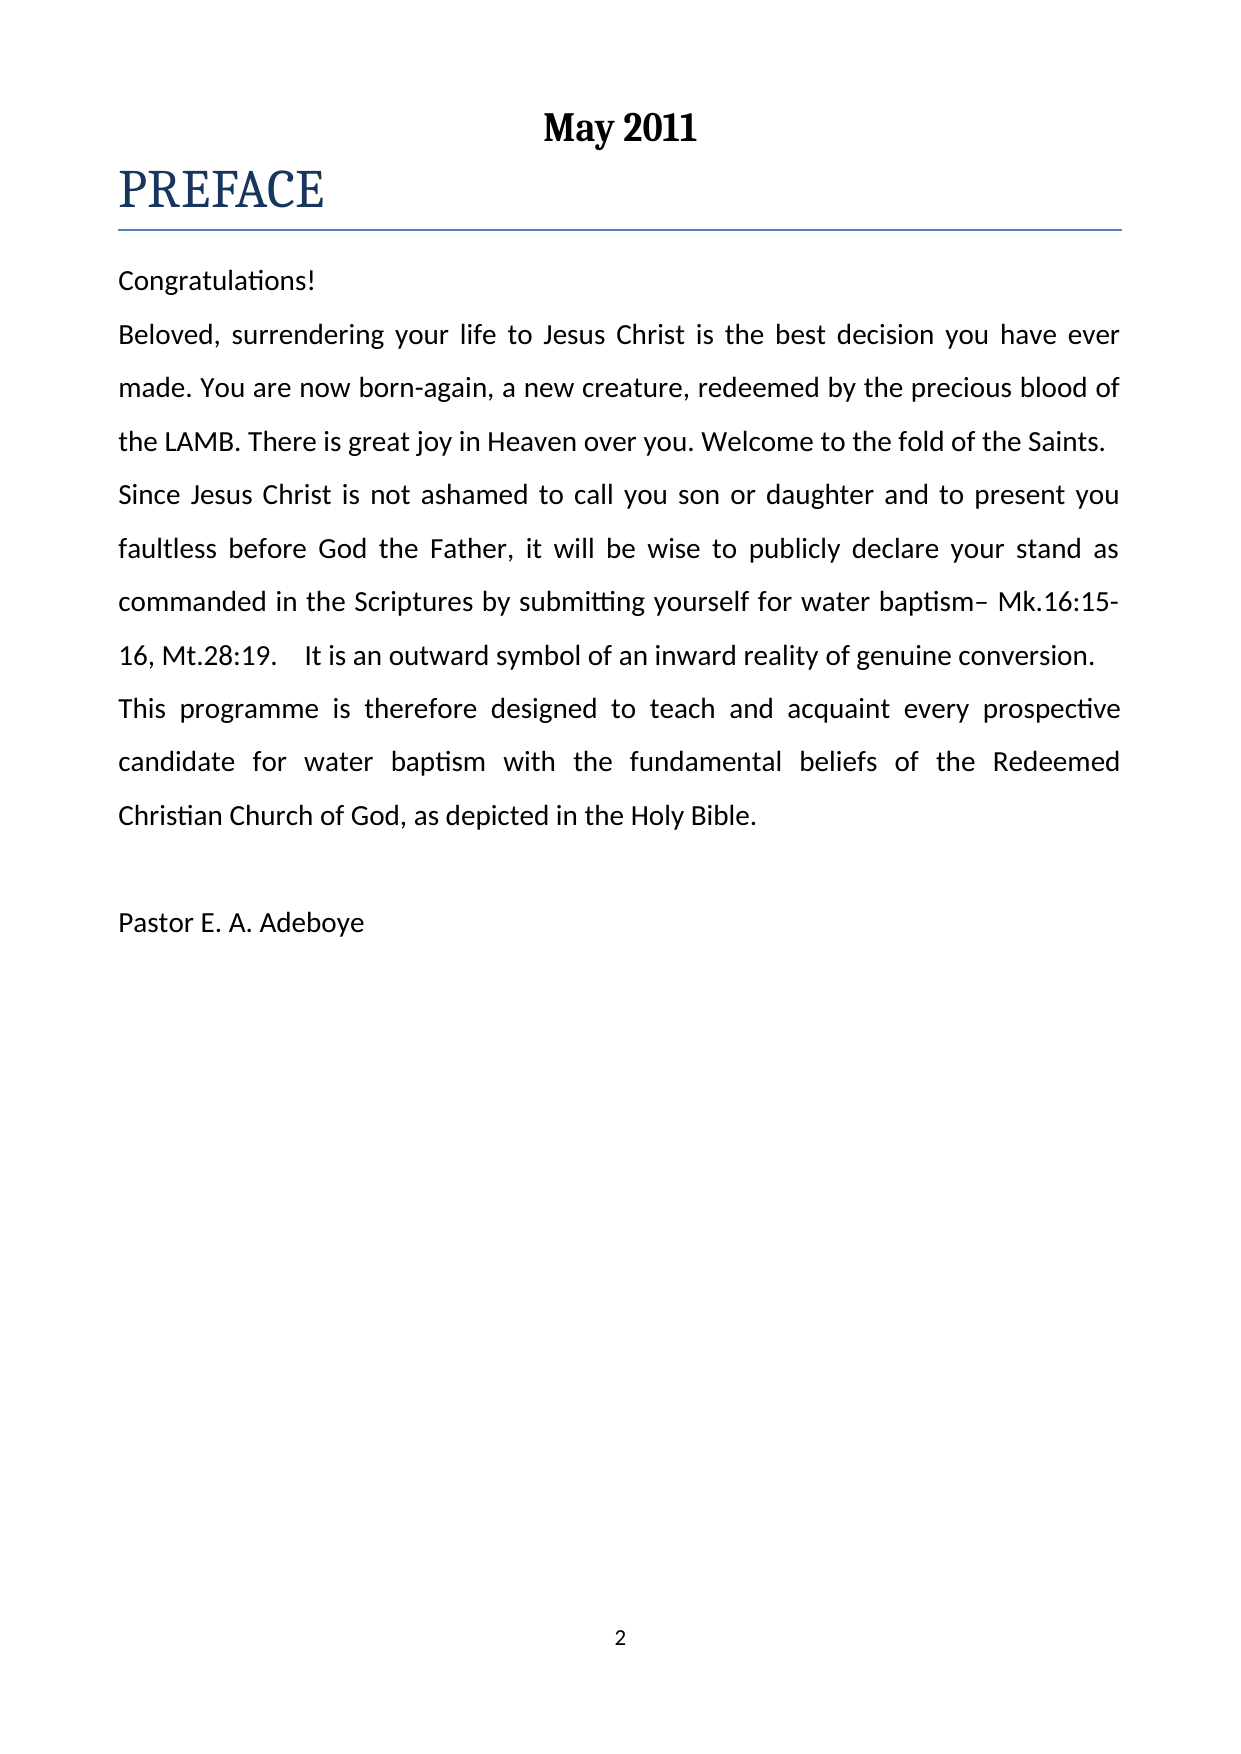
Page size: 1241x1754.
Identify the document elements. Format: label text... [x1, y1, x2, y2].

title PREFACE [118, 158, 1122, 229]
text Congratulations! [118, 262, 1122, 298]
text May 2011 [118, 103, 1122, 151]
text Since Jesus Christ is not ashamed to call you son or daughter and to present you faultless before God the Father, it will be wise to publicly declare your stand as commanded in the Scriptures by submitting yourself for water baptism– Mk.16:15-16, Mt.28:19. It is an outward symbol of an inward reality of genuine conversion. [118, 476, 1121, 672]
text Pastor E. A. Adeboye [118, 904, 1122, 939]
text This programme is therefore designed to teach and acquaint every prospective candidate for water baptism with the fundamental beliefs of the Redeemed Christian Church of God, as depicted in the Holy Bible. [118, 690, 1122, 832]
text Beloved, surrendering your life to Jesus Christ is the best decision you have ever made. You are now born-again, a new creature, redeemed by the precious blood of the LAMB. There is great joy in Heaven over you. Welcome to the fold of the Saints. [118, 316, 1122, 458]
